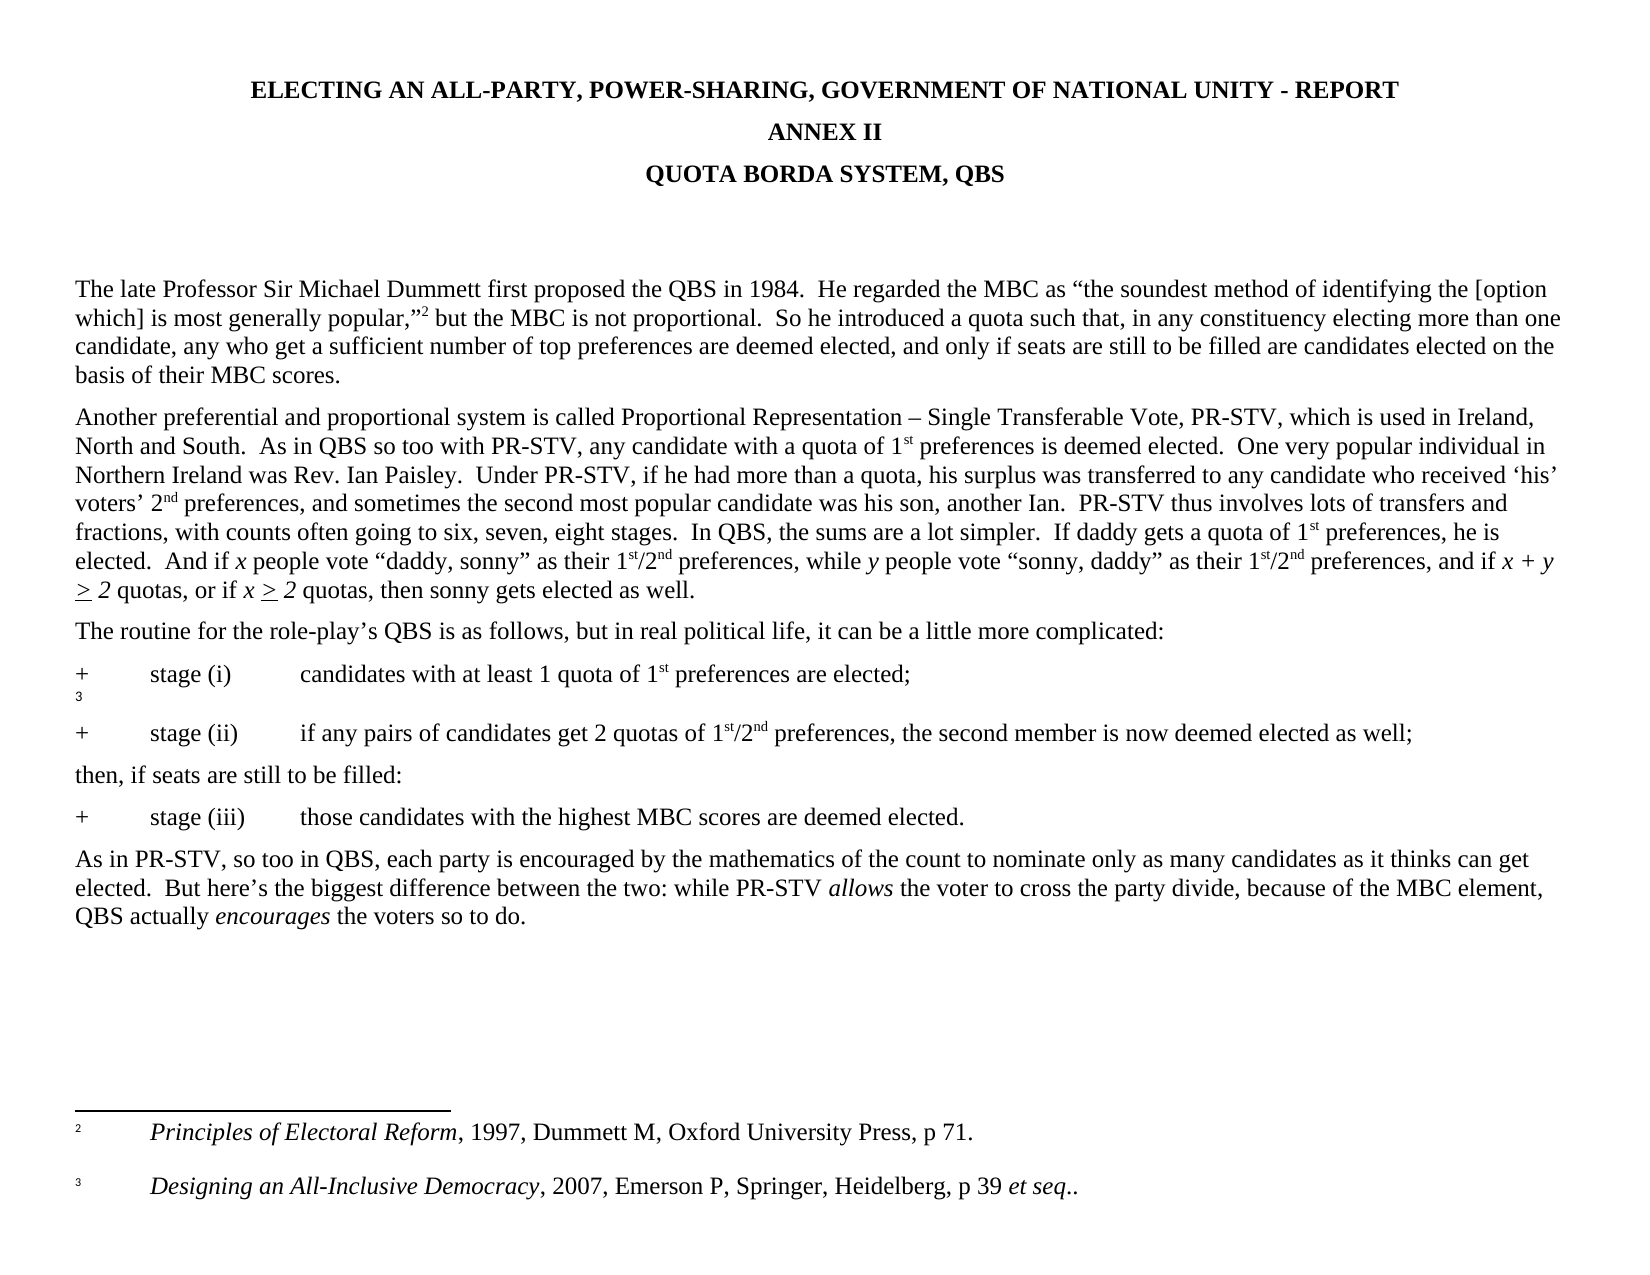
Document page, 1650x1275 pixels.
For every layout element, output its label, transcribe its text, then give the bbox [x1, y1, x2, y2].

text ANNEX II [75, 117, 1575, 146]
text + stage (ii) if any pairs of candidates get 2 quotas of 1st/2nd preferences, the second member is now deemed elected as well; [75, 718, 1575, 747]
text + stage (iii) those candidates with the highest MBC scores are deemed elected. [75, 802, 1575, 831]
text QUOTA BORDA SYSTEM, QBS [75, 159, 1575, 188]
text then, if seats are still to be filled: [75, 760, 1575, 789]
text + stage (i) candidates with at least 1 quota of 1st preferences are elected; [75, 659, 1575, 687]
text The late Professor Sir Michael Dummett first proposed the QBS in 1984. He regarded the MBC as “the soundest method of identifying the [option which] is most generally popular,” but the MBC is not proportional. So he introduced a quota such that, in any constituency electing more than one candidate, any who get a sufficient number of top preferences are deemed elected, and only if seats are still to be filled are candidates elected on the basis of their MBC scores. [75, 274, 1575, 389]
text As in PR-STV, so too in QBS, each party is encouraged by the mathematics of the count to nominate only as many candidates as it thinks can get elected. But here’s the biggest difference between the two: while PR-STV allows the voter to cross the party divide, because of the MBC element, QBS actually encourages the voters so to do. [75, 844, 1575, 930]
text The routine for the role-play’s QBS is as follows, but in real political life, it can be a little more complicated: [75, 617, 1575, 645]
text Another preferential and proportional system is called Proportional Representation – Single Transferable Vote, PR-STV, which is used in Ireland, North and South. As in QBS so too with PR-STV, any candidate with a quota of 1st preferences is deemed elected. One very popular individual in Northern Ireland was Rev. Ian Paisley. Under PR-STV, if he had more than a quota, his surplus was transferred to any candidate who received ‘his’ voters’ 2nd preferences, and sometimes the second most popular candidate was his son, another Ian. PR-STV thus involves lots of transfers and fractions, with counts often going to six, seven, eight stages. In QBS, the sums are a lot simpler. If daddy gets a quota of 1st preferences, he is elected. And if x people vote “daddy, sonny” as their 1st/2nd preferences, while y people vote “sonny, daddy” as their 1st/2nd preferences, and if x + y > 2 quotas, or if x > 2 quotas, then sonny gets elected as well. [75, 402, 1575, 603]
text ELECTING AN ALL-PARTY, POWER-SHARING, GOVERNMENT OF NATIONAL UNITY - REPORT [75, 75, 1575, 104]
